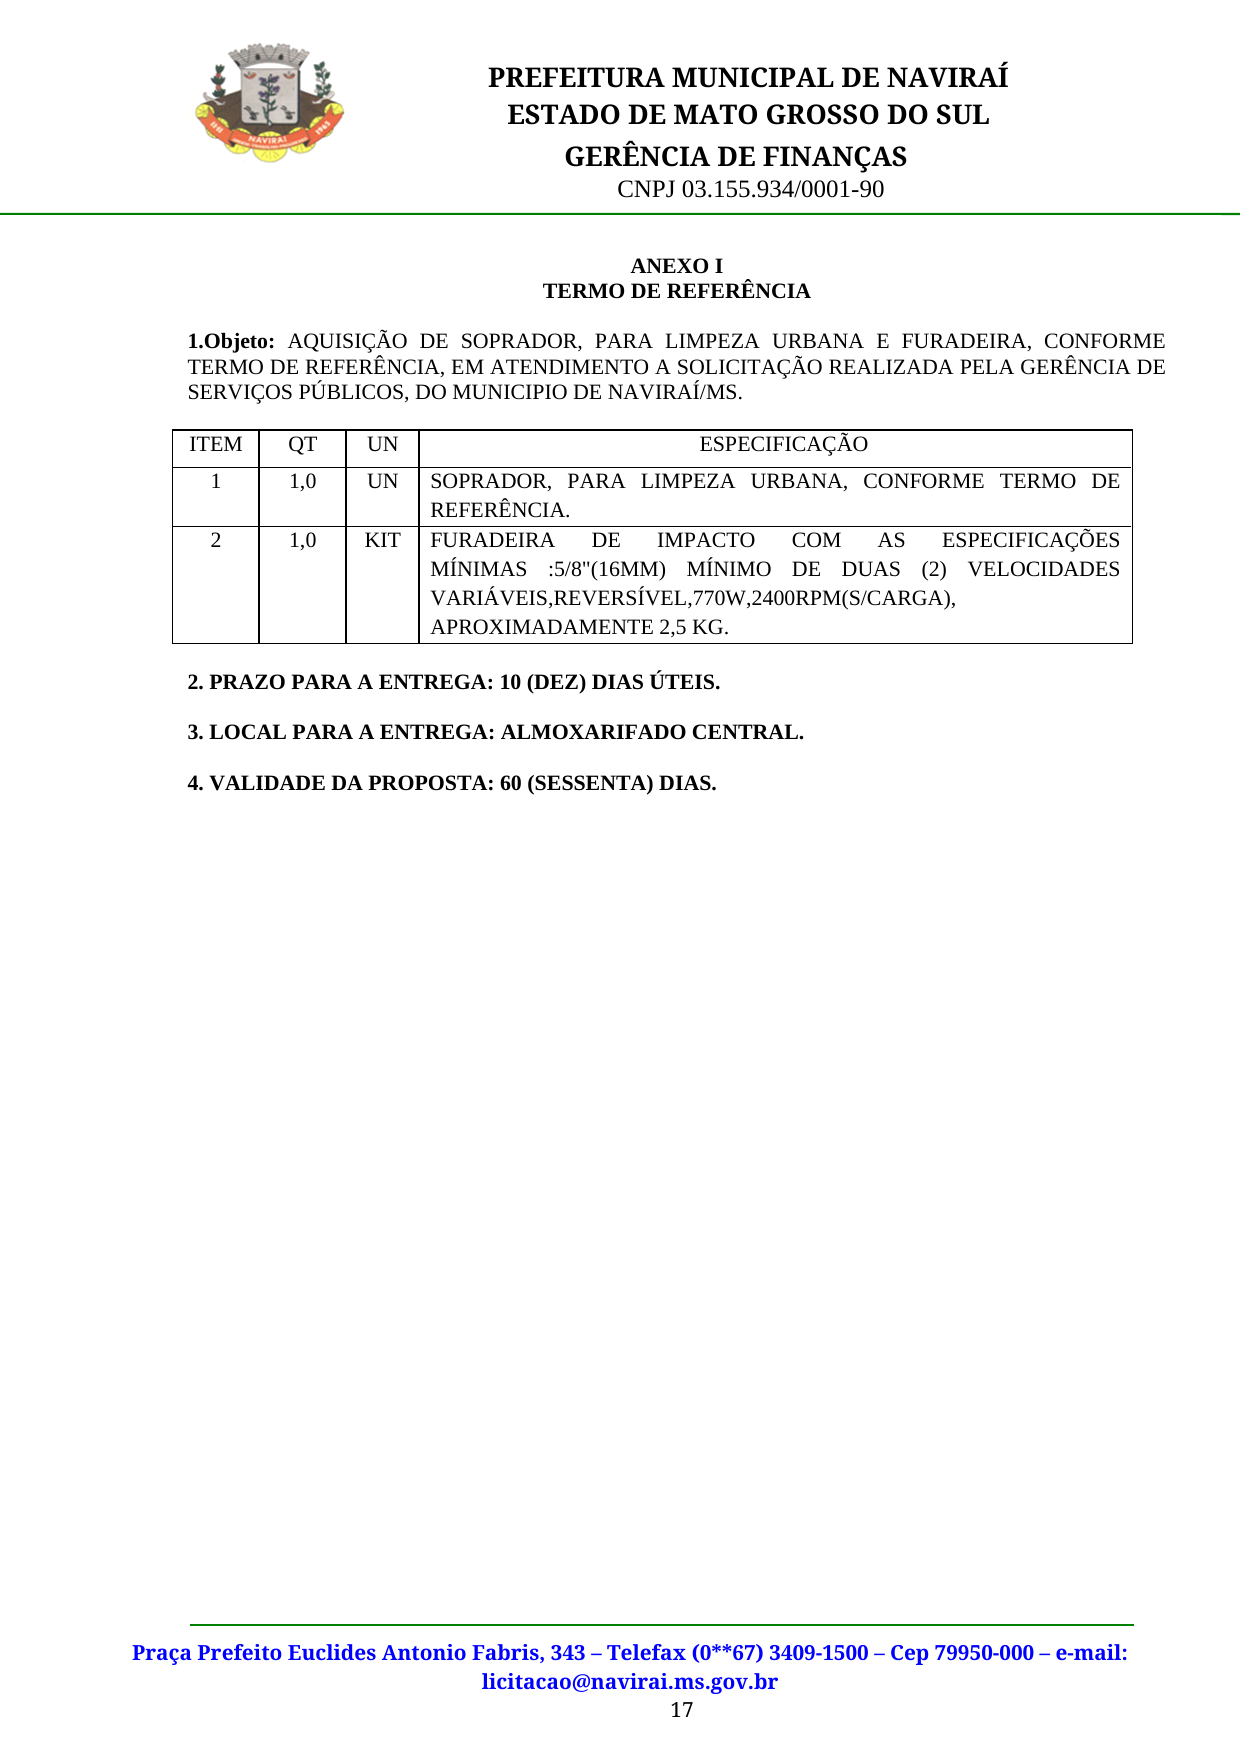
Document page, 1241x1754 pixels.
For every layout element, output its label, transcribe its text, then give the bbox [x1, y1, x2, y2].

table_cell 2 [173, 527, 258, 643]
text 2. PRAZO PARA A ENTREGA: 10 (DEZ) DIAS ÚTEIS. [187, 669, 1166, 694]
table_header QT [260, 431, 345, 467]
table_cell KIT [347, 527, 418, 643]
table_cell 1 [173, 468, 258, 526]
table_header UN [347, 431, 418, 467]
text TERMO DE REFERÊNCIA [187, 278, 1166, 303]
table_cell FURADEIRA DE IMPACTO COM AS ESPECIFICAÇÕES MÍNIMAS :5/8"(16MM) MÍNIMO DE DUAS (2) VELOCIDADES VARIÁVEIS,REVERSÍVEL,770W,2400RPM(S/CARGA), APROXIMADAMENTE 2,5 KG. [420, 526, 1132, 643]
text 3. LOCAL PARA A ENTREGA: ALMOXARIFADO CENTRAL. [187, 719, 1166, 744]
table_header ITEM [173, 431, 258, 467]
text 1.Objeto: AQUISIÇÃO DE SOPRADOR, PARA LIMPEZA URBANA E FURADEIRA, CONFORME TERMO DE REFERÊNCIA, EM ATENDIMENTO A SOLICITAÇÃO REALIZADA PELA GERÊNCIA DE SERVIÇOS PÚBLICOS, DO MUNICIPIO DE NAVIRAÍ/MS. [187, 328, 1166, 404]
table_cell 1,0 [260, 468, 345, 526]
table_header ESPECIFICAÇÃO [420, 431, 1132, 467]
table_cell SOPRADOR, PARA LIMPEZA URBANA, CONFORME TERMO DE REFERÊNCIA. [420, 467, 1132, 526]
text ANEXO I [187, 253, 1166, 278]
text 4. VALIDADE DA PROPOSTA: 60 (SESSENTA) DIAS. [187, 770, 1166, 795]
table_cell UN [347, 468, 418, 526]
table_cell 1,0 [260, 527, 345, 643]
